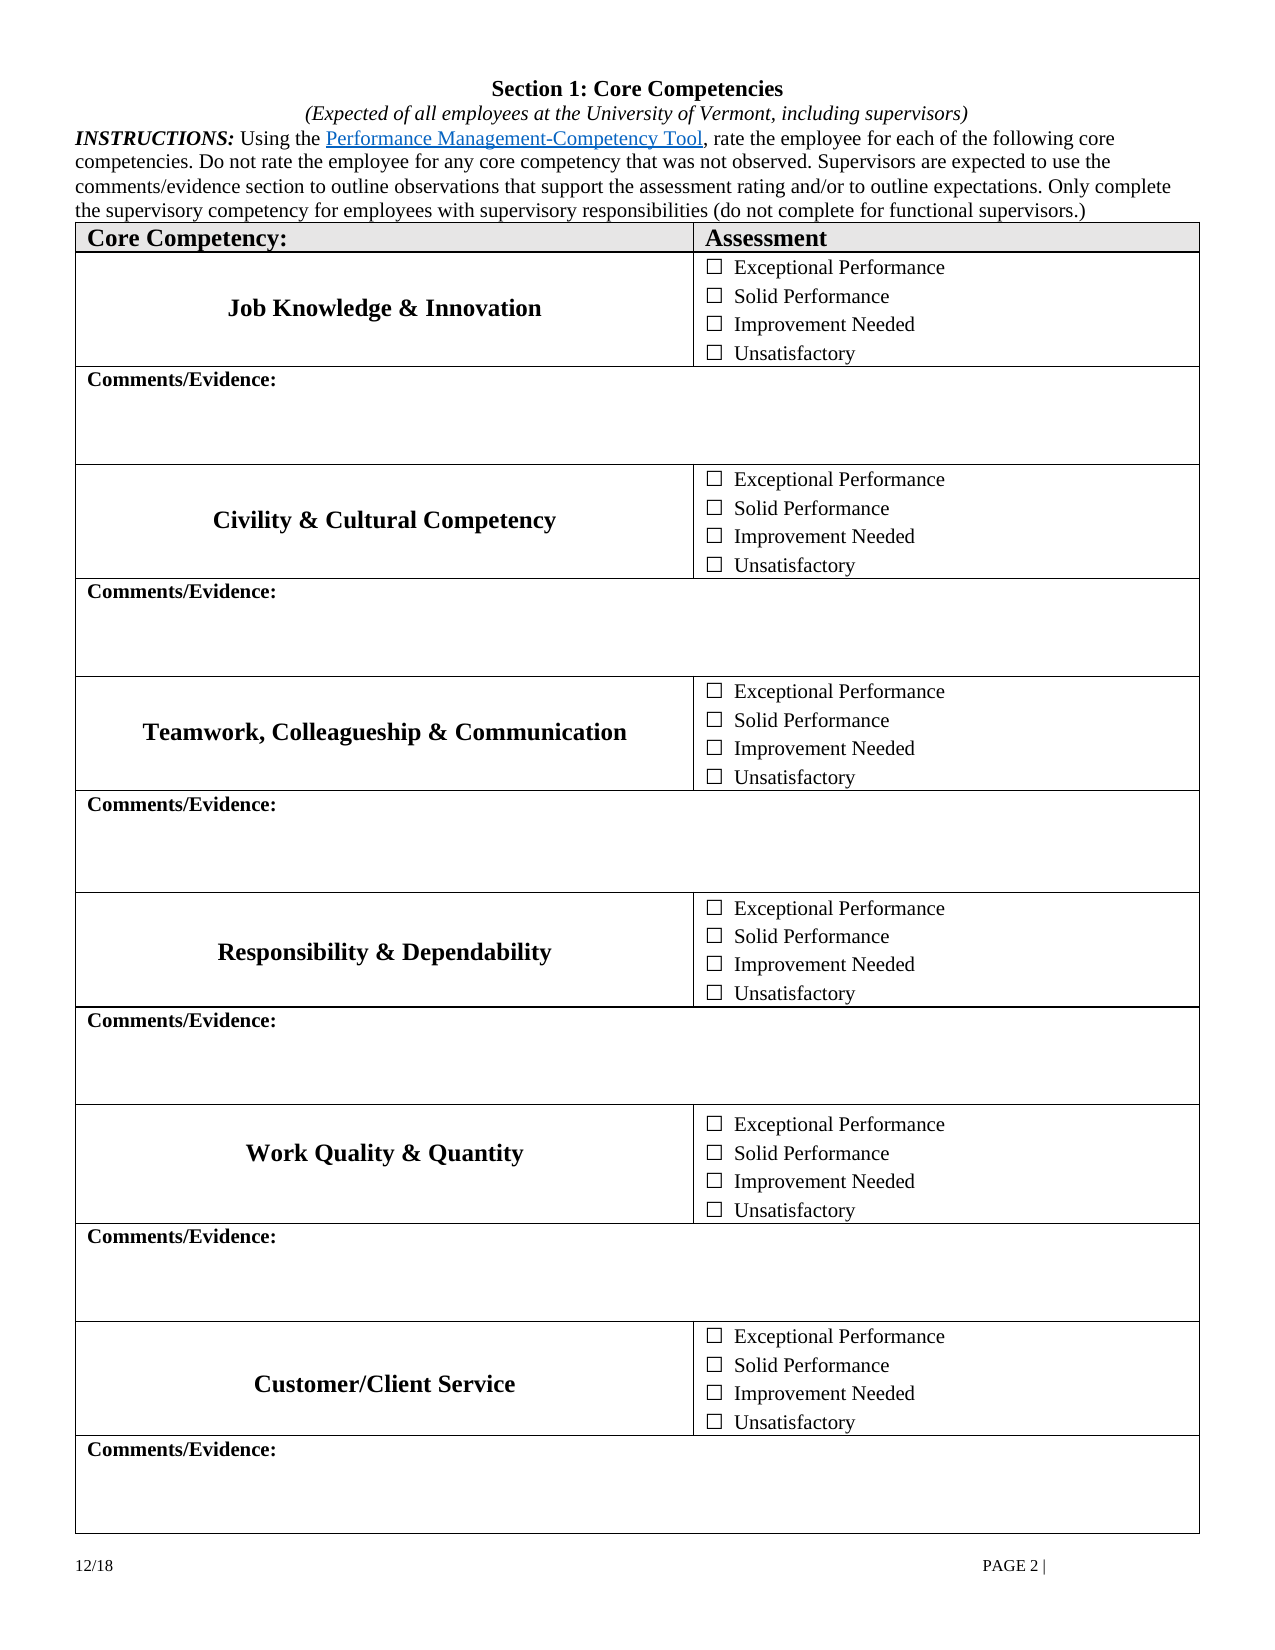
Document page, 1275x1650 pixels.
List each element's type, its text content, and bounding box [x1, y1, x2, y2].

text (Expected of all employees at the University of Vermont, including supervisors) [75, 101, 1200, 125]
table_cell Teamwork, Colleagueship & Communication [76, 677, 693, 790]
table_cell Work Quality & Quantity [76, 1105, 693, 1223]
text Section 1: Core Competencies [75, 75, 1200, 101]
table_header Core Competency: [76, 223, 693, 251]
table_cell Responsibility & Dependability [76, 893, 693, 1006]
table_cell Exceptional Performance Solid Performance Improvement Needed Unsatisfactory [694, 1105, 1199, 1223]
table_cell Comments/Evidence: [76, 367, 1199, 463]
table_cell Comments/Evidence: [76, 1008, 1199, 1104]
table_cell Comments/Evidence: [76, 579, 1199, 676]
table_cell Comments/Evidence: [76, 1224, 1199, 1321]
table_cell Customer/Client Service [76, 1322, 693, 1435]
text INSTRUCTIONS: Using the Performance Management-Competency Tool, rate the employee for each of the following core competencies. Do not rate the employee for any core competency that was not observed. Supervisors are expected to use the comments/evidence section to outline observations that support the assessment rating and/or to outline expectations. Only complete the supervisory competency for employees with supervisory responsibilities (do not complete for functional supervisors.) [75, 125, 1200, 222]
table_cell Job Knowledge & Innovation [76, 253, 693, 366]
table_cell Exceptional Performance Solid Performance Improvement Needed Unsatisfactory [694, 1322, 1199, 1435]
table_cell Comments/Evidence: [76, 791, 1199, 892]
table_header Assessment [694, 223, 1199, 251]
table_cell Exceptional Performance Solid Performance Improvement Needed Unsatisfactory [694, 893, 1199, 1006]
table_cell Civility & Cultural Competency [76, 465, 693, 578]
table_cell Exceptional Performance Solid Performance Improvement Needed Unsatisfactory [694, 253, 1199, 366]
table_cell Exceptional Performance Solid Performance Improvement Needed Unsatisfactory [694, 465, 1199, 578]
table_cell Comments/Evidence: [76, 1436, 1199, 1533]
table_cell Exceptional Performance Solid Performance Improvement Needed Unsatisfactory [694, 677, 1199, 790]
